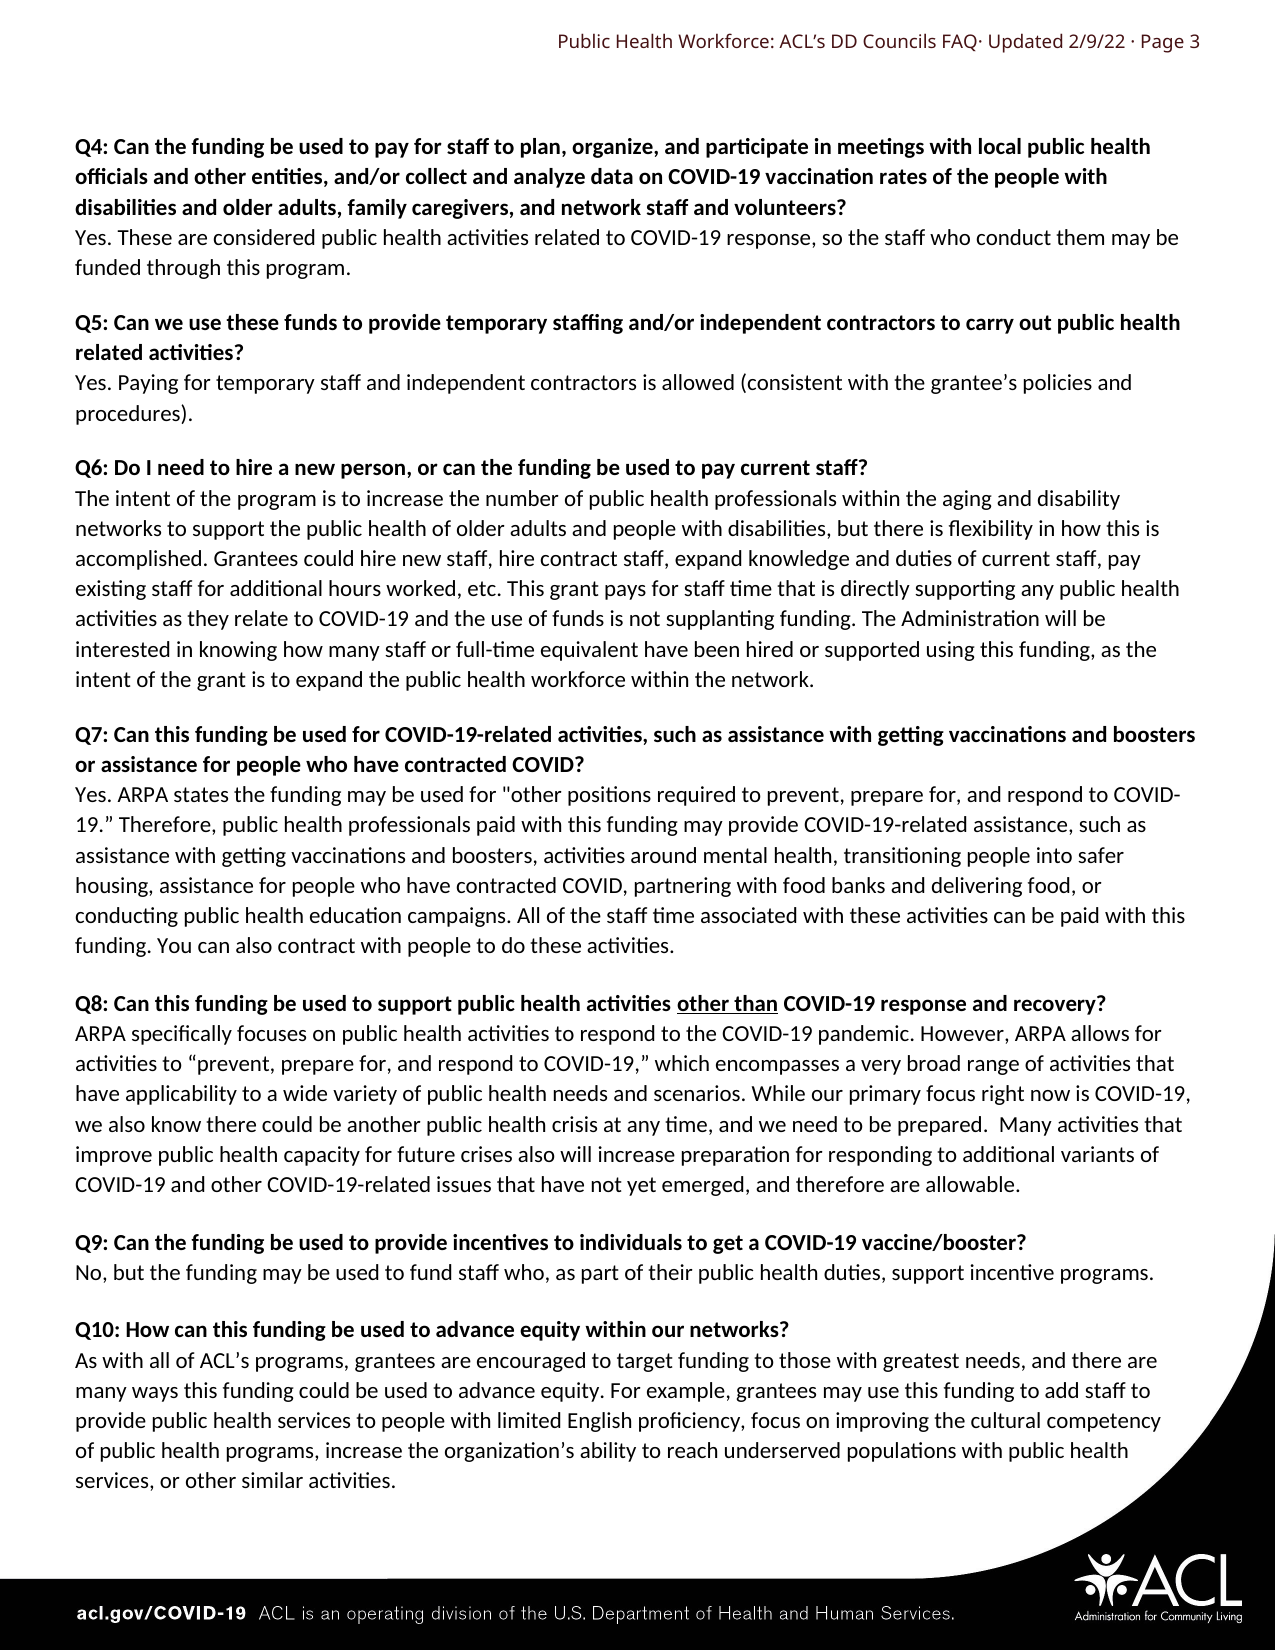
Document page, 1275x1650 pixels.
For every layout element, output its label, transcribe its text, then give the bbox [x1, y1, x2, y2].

text Q7: Can this funding be used for COVID-19-related activities, such as assistance with getting vaccinations and boosters or assistance for people who have contracted COVID? [75, 720, 1200, 778]
text Q6: Do I need to hire a new person, or can the funding be used to pay current staff? [75, 453, 1200, 482]
text Yes. Paying for temporary staff and independent contractors is allowed (consistent with the grantee’s policies and procedures). [75, 368, 1200, 427]
text ARPA specifically focuses on public health activities to respond to the COVID-19 pandemic. However, ARPA allows for activities to “prevent, prepare for, and respond to COVID-19,” which encompasses a very broad range of activities that have applicability to a wide variety of public health needs and scenarios. While our primary focus right now is COVID-19, we also know there could be another public health crisis at any time, and we need to be prepared. Many activities that improve public health capacity for future crises also will increase preparation for responding to additional variants of COVID-19 and other COVID-19-related issues that have not yet emerged, and therefore are allowable. [75, 1019, 1200, 1198]
text Q9: Can the funding be used to provide incentives to individuals to get a COVID-19 vaccine/booster? [75, 1228, 1200, 1256]
text The intent of the program is to increase the number of public health professionals within the aging and disability networks to support the public health of older adults and people with disabilities, but there is flexibility in how this is accomplished. Grantees could hire new staff, hire contract staff, expand knowledge and duties of current staff, pay existing staff for additional hours worked, etc. This grant pays for staff time that is directly supporting any public health activities as they relate to COVID-19 and the use of funds is not supplanting funding. The Administration will be interested in knowing how many staff or full-time equivalent have been hired or supported using this funding, as the intent of the grant is to expand the public health workforce within the network. [75, 484, 1200, 693]
text Yes. ARPA states the funding may be used for "other positions required to prevent, prepare for, and respond to COVID-19.” Therefore, public health professionals paid with this funding may provide COVID-19-related assistance, such as assistance with getting vaccinations and boosters, activities around mental health, transitioning people into safer housing, assistance for people who have contracted COVID, partnering with food banks and delivering food, or conducting public health education campaigns. All of the staff time associated with these activities can be paid with this funding. You can also contract with people to do these activities. [75, 780, 1200, 959]
text Yes. These are considered public health activities related to COVID-19 response, so the staff who conduct them may be funded through this program. [75, 223, 1200, 281]
text No, but the funding may be used to fund staff who, as part of their public health duties, support incentive programs. [75, 1258, 1200, 1286]
text Q10: How can this funding be used to advance equity within our networks? [75, 1316, 1200, 1344]
text Q4: Can the funding be used to pay for staff to plan, organize, and participate in meetings with local public health officials and other entities, and/or collect and analyze data on COVID-19 vaccination rates of the people with disabilities and older adults, family caregivers, and network staff and volunteers? [75, 132, 1200, 221]
picture [0, 1234, 1275, 1650]
text Q8: Can this funding be used to support public health activities other than COVID-19 response and recovery? [75, 989, 1200, 1017]
text As with all of ACL’s programs, grantees are encouraged to target funding to those with greatest needs, and there are many ways this funding could be used to advance equity. For example, grantees may use this funding to add staff to provide public health services to people with limited English proficiency, focus on improving the cultural competency of public health programs, increase the organization’s ability to reach underserved populations with public health services, or other similar activities. [75, 1346, 1172, 1495]
text Q5: Can we use these funds to provide temporary staffing and/or independent contractors to carry out public health related activities? [75, 308, 1200, 366]
